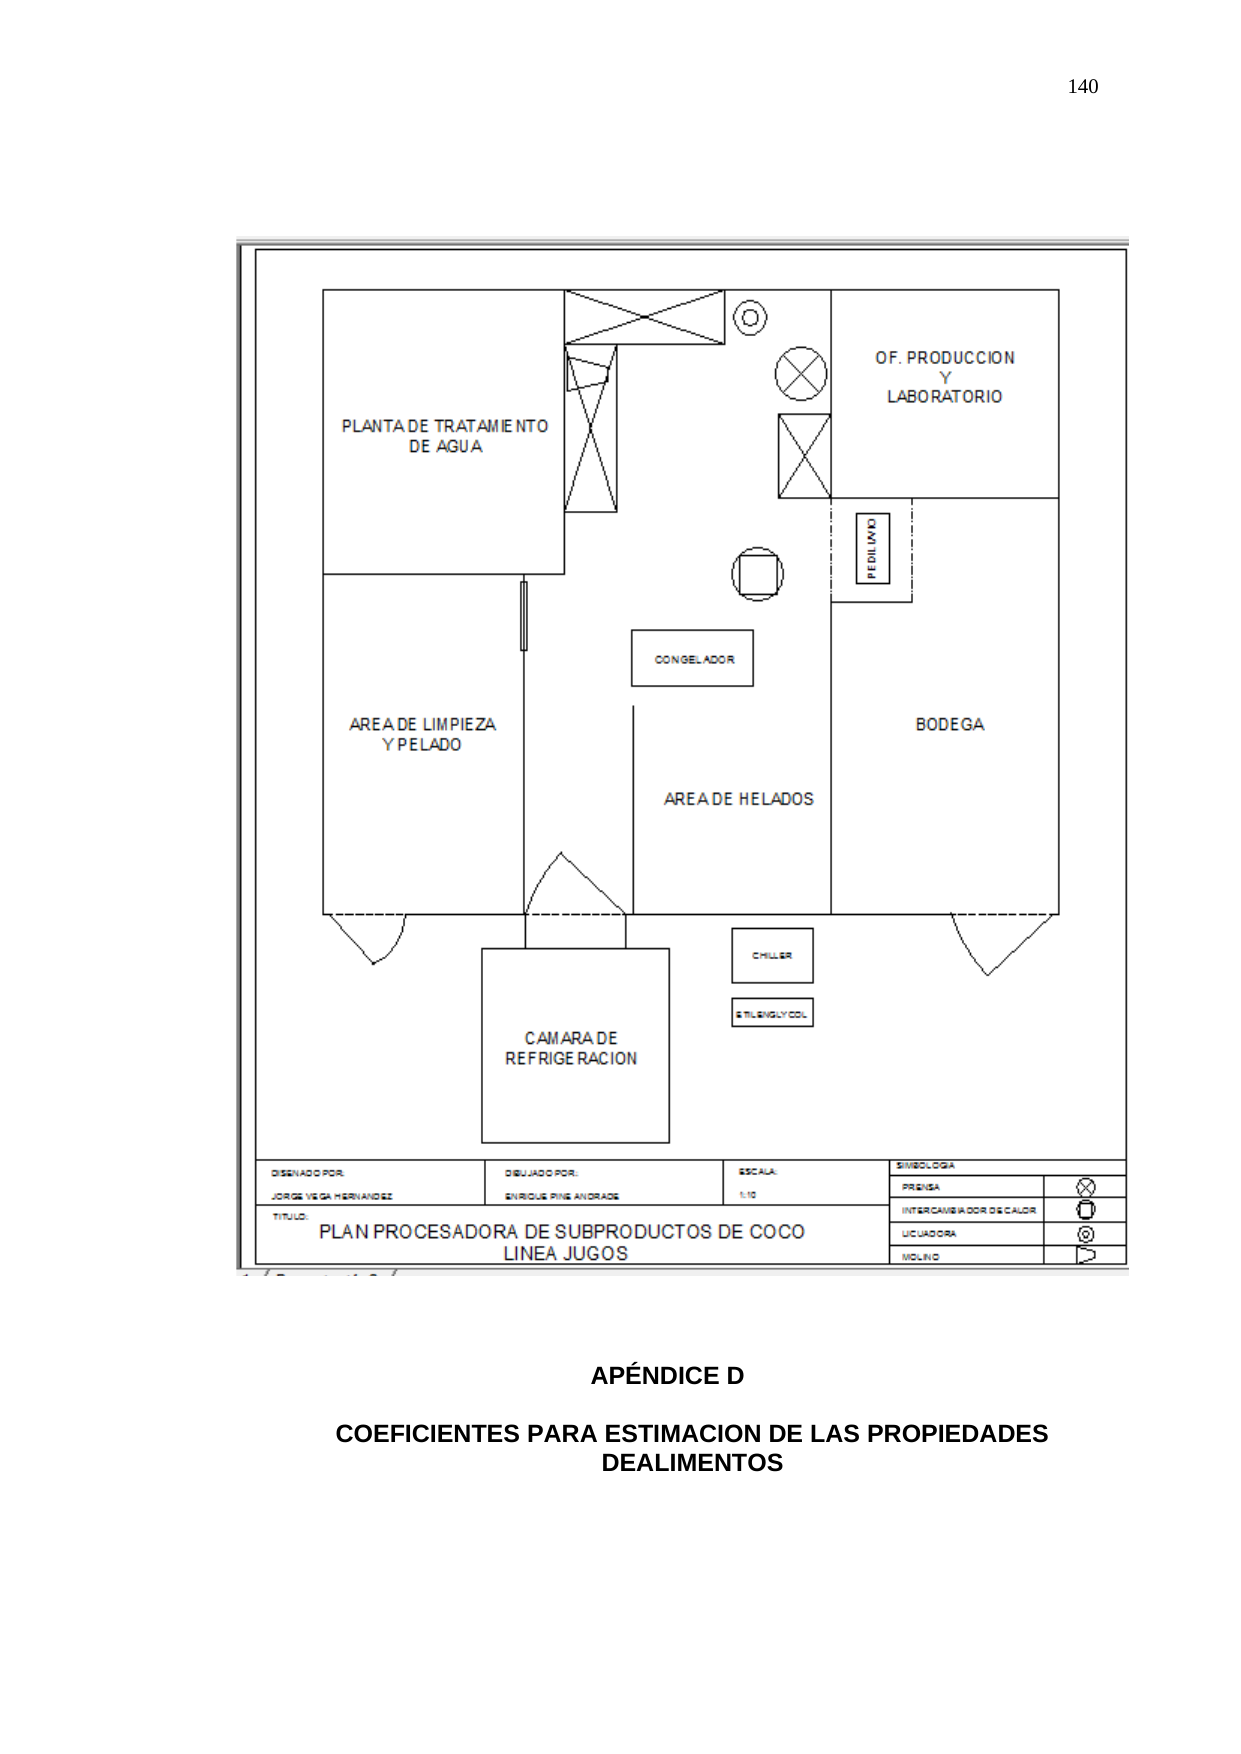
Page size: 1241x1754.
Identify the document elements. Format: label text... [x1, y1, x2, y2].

text COEFICIENTES PARA ESTIMACION DE LAS PROPIEDADES DEALIMENTOS [286, 1419, 1098, 1476]
picture [236, 236, 1129, 1276]
text APÉNDICE D [236, 1361, 1098, 1390]
